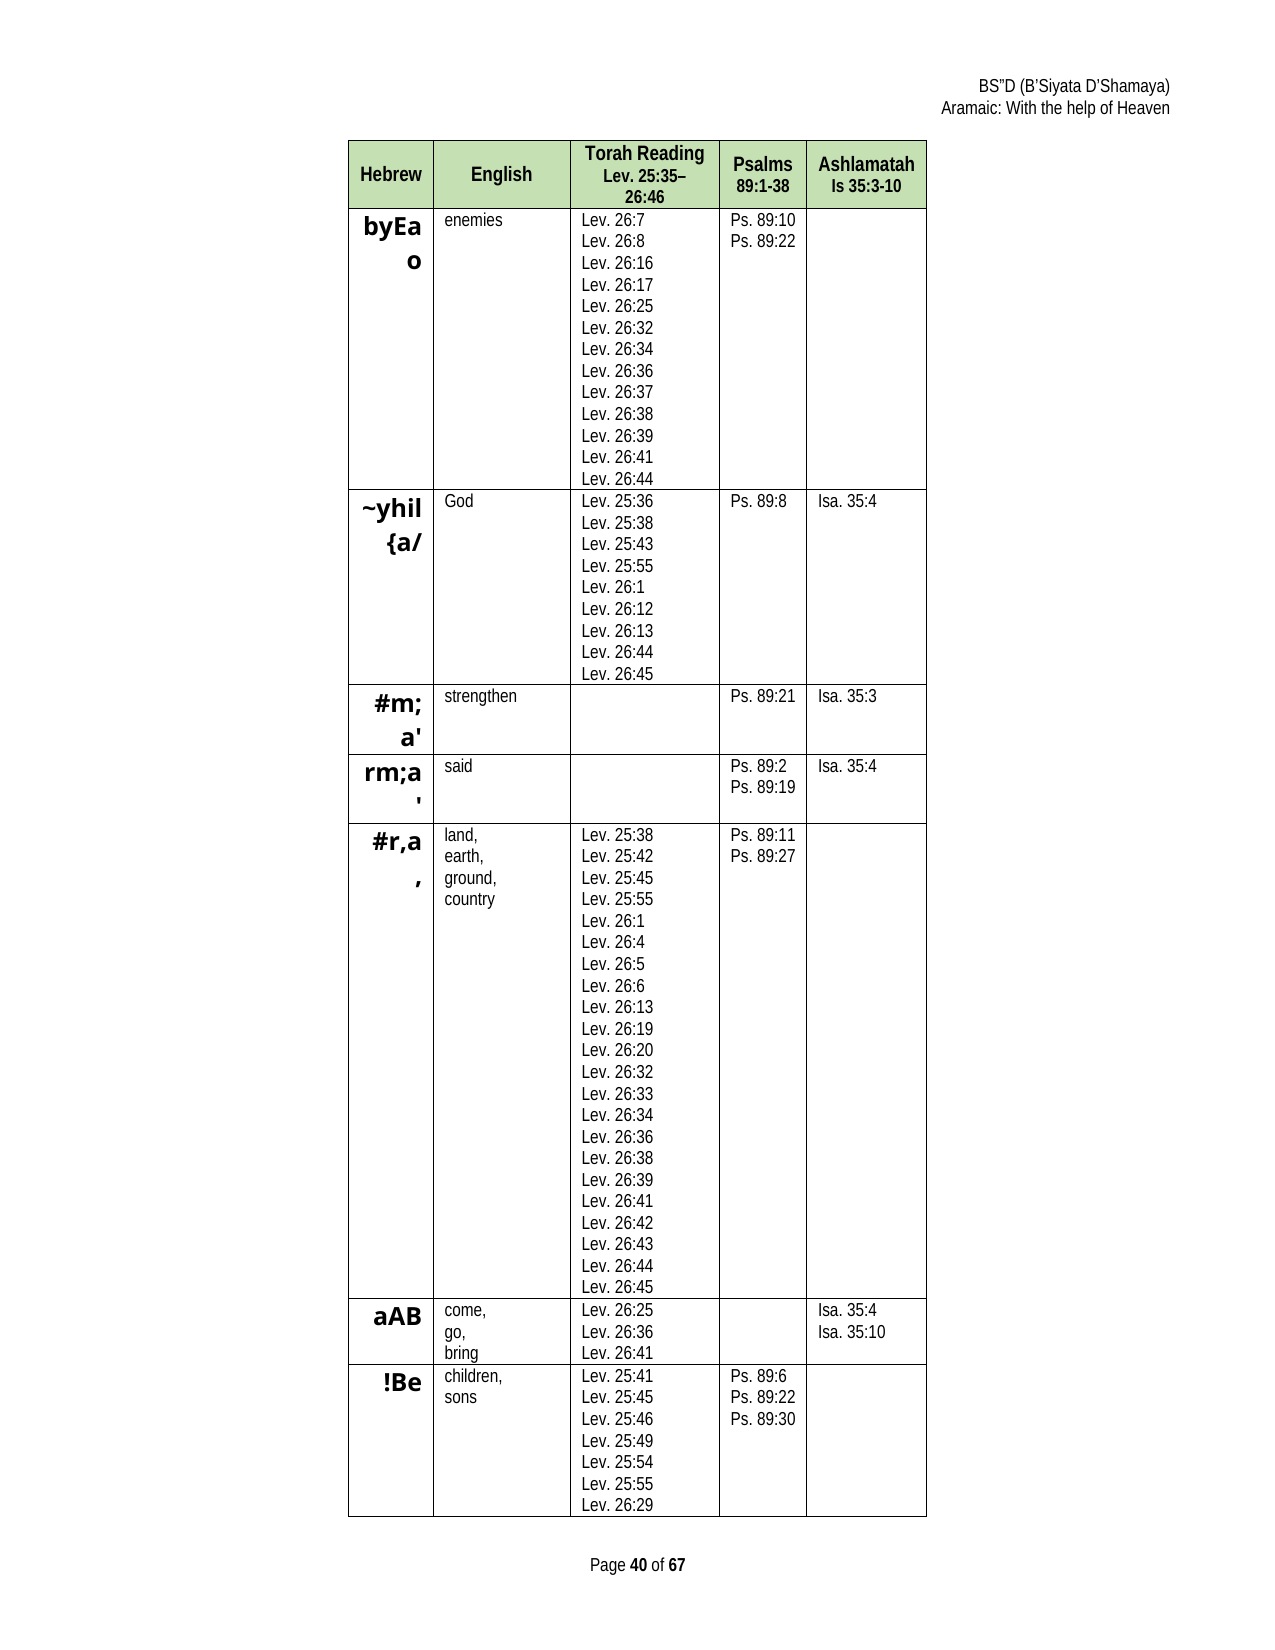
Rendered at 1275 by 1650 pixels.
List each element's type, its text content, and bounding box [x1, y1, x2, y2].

table_cell enemies [434, 209, 570, 489]
table_cell byEao [349, 209, 433, 489]
table_cell [571, 755, 719, 823]
table_cell Ps. 89:11 Ps. 89:27 [720, 824, 806, 1298]
table_cell strengthen [434, 685, 570, 753]
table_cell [571, 1365, 719, 1516]
table_cell Ps. 89:8 [720, 490, 806, 684]
table_cell Ps. 89:2 Ps. 89:19 [720, 755, 806, 823]
table_cell come, go, bring [434, 1299, 570, 1364]
table_header Ashlamatah Is 35:3-10 [807, 141, 926, 208]
table_header Hebrew [349, 141, 433, 208]
table_cell rm;a' [349, 755, 433, 823]
table_cell #m;a' [349, 685, 433, 753]
table_cell God [434, 490, 570, 684]
table_cell Ps. 89:6 Ps. 89:22 Ps. 89:30 [720, 1365, 806, 1516]
table_cell [571, 685, 719, 753]
table_cell #r,a, [349, 824, 433, 1298]
table_header Torah Reading Lev. 25:35– 26:46 [571, 141, 719, 208]
table_cell Lev. 26:7 Lev. 26:8 Lev. 26:16 Lev. 26:17 Lev. 26:25 Lev. 26:32 Lev. 26:34 Lev. 26:36 Lev. 26:37 Lev. 26:38 Lev. 26:39 Lev. 26:41 Lev. 26:44 [571, 209, 719, 489]
table_header Psalms 89:1-38 [720, 141, 806, 208]
table_cell Lev. 25:36 Lev. 25:38 Lev. 25:43 Lev. 25:55 Lev. 26:1 Lev. 26:12 Lev. 26:13 Lev. 26:44 Lev. 26:45 [571, 490, 719, 684]
table_cell land, earth, ground, country [434, 824, 570, 1298]
table_cell ~yhil{a/ [349, 490, 433, 684]
table_header English [434, 141, 570, 208]
table_cell Isa. 35:4 [807, 490, 926, 684]
table_cell [720, 1299, 806, 1364]
table_cell aAB [349, 1299, 433, 1364]
table_cell said [434, 755, 570, 823]
table_cell Isa. 35:4 [807, 755, 926, 823]
table_cell Isa. 35:3 [807, 685, 926, 753]
table_cell children, sons [434, 1365, 570, 1516]
table_cell [807, 209, 926, 489]
table_cell Isa. 35:4 Isa. 35:10 [807, 1299, 926, 1364]
table_cell !Be [349, 1365, 433, 1516]
table_cell [807, 824, 926, 1298]
table_cell Ps. 89:10 Ps. 89:22 [720, 209, 806, 489]
table_cell Ps. 89:21 [720, 685, 806, 753]
table_cell Lev. 26:25 Lev. 26:36 Lev. 26:41 [571, 1299, 719, 1364]
table_cell [807, 1365, 926, 1516]
table_cell Lev. 25:38 Lev. 25:42 Lev. 25:45 Lev. 25:55 Lev. 26:1 Lev. 26:4 Lev. 26:5 Lev. 26:6 Lev. 26:13 Lev. 26:19 Lev. 26:20 Lev. 26:32 Lev. 26:33 Lev. 26:34 Lev. 26:36 Lev. 26:38 Lev. 26:39 Lev. 26:41 Lev. 26:42 Lev. 26:43 Lev. 26:44 Lev. 26:45 [571, 824, 719, 1298]
